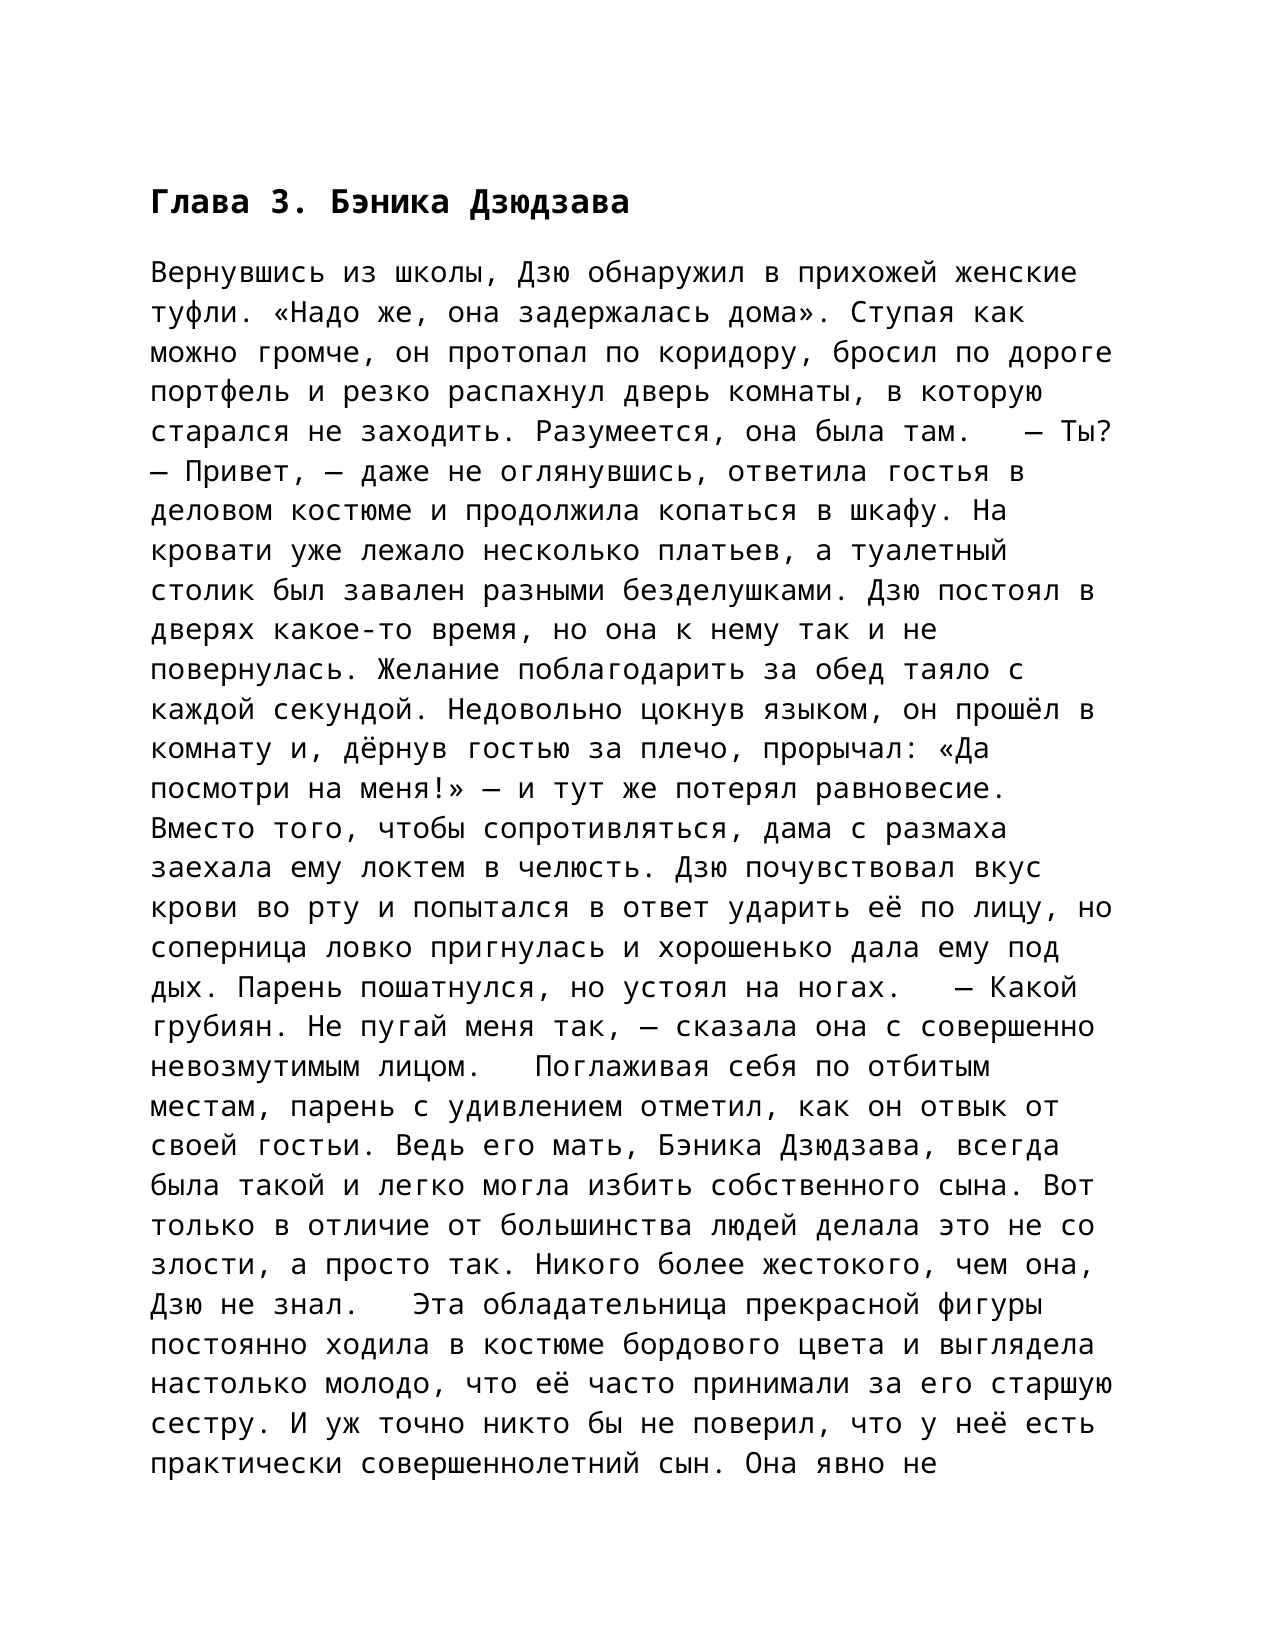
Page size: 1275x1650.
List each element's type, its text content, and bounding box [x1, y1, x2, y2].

text Глава 3. Бэника Дзюдзава [150, 178, 1125, 223]
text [150, 251, 1125, 1482]
